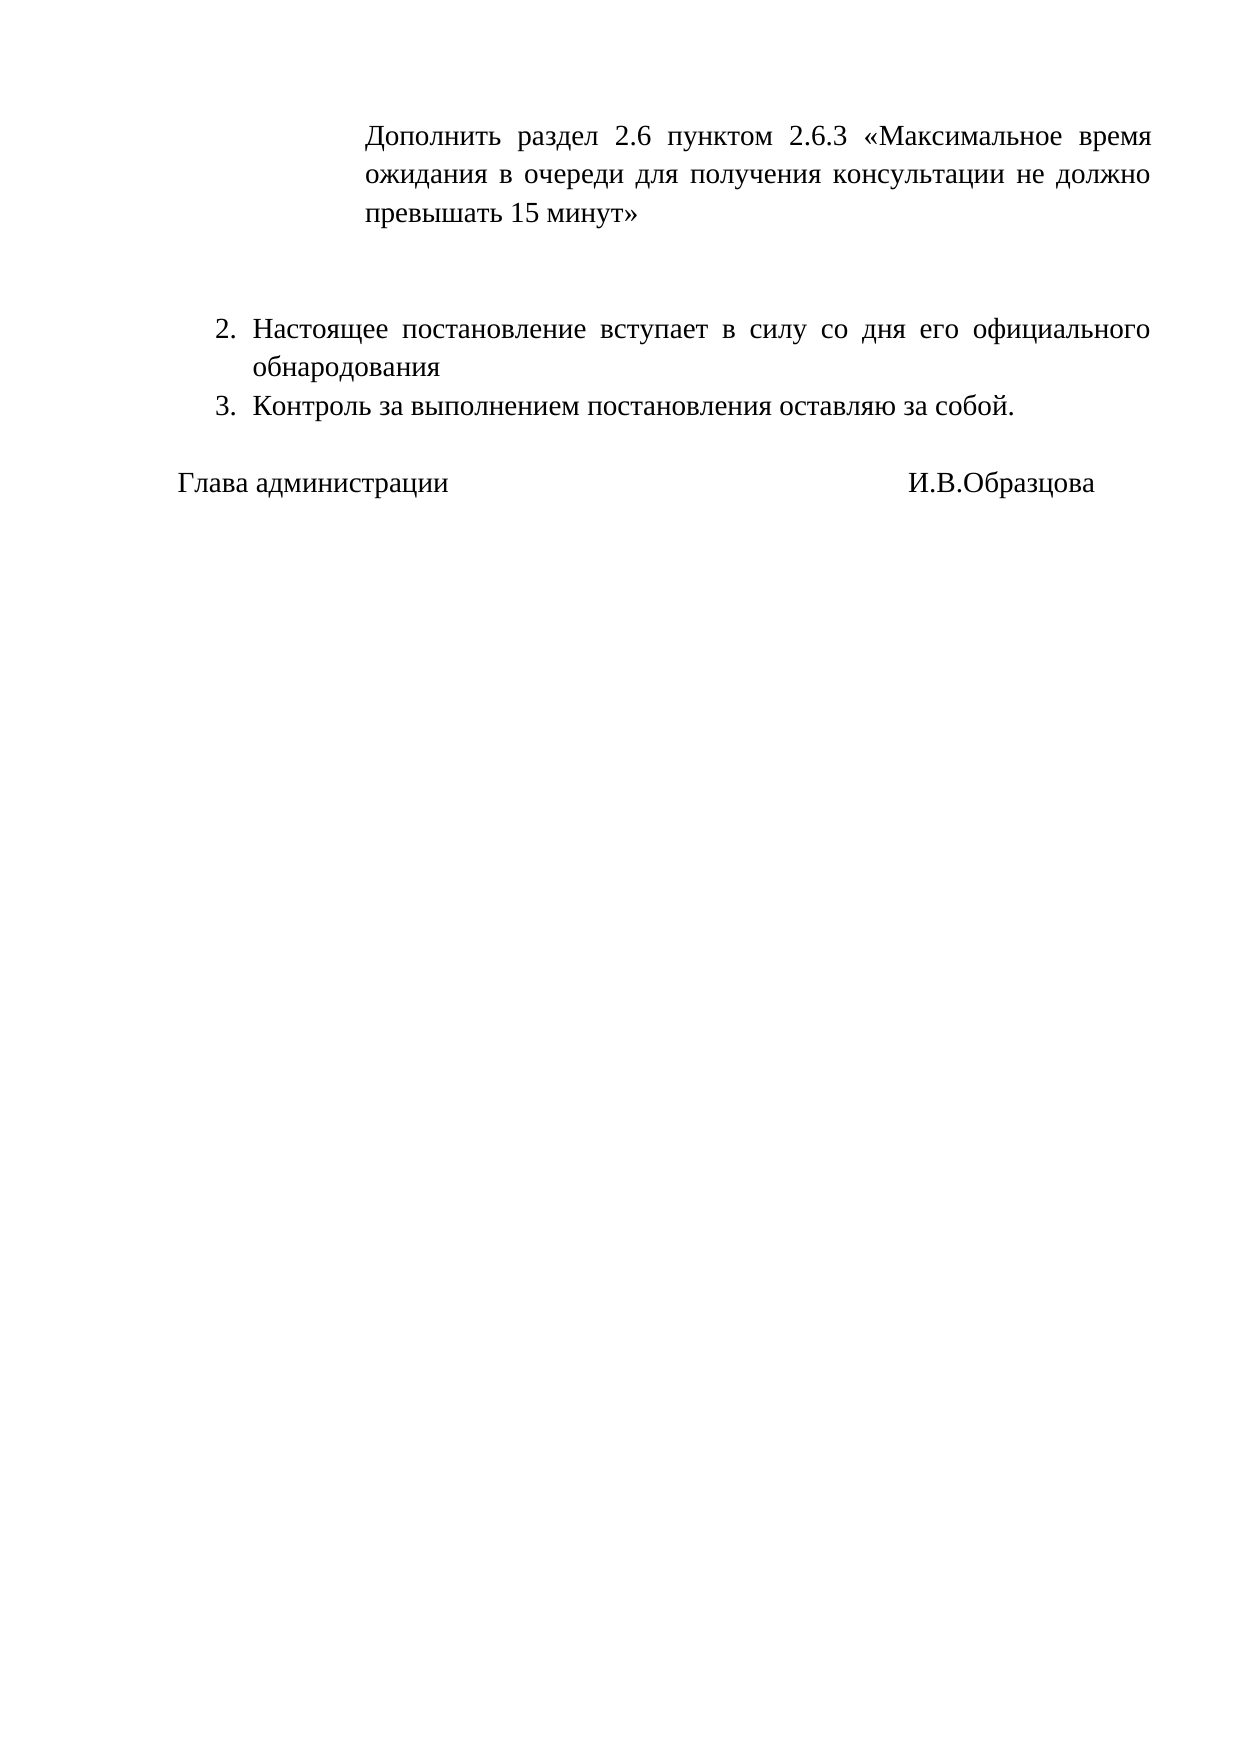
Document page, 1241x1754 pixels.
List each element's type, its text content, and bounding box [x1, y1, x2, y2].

list Контроль за выполнением постановления оставляю за собой. [215, 388, 1152, 421]
list Настоящее постановление вступает в силу со дня его официального обнародования [215, 311, 1152, 383]
text Глава администрации И.В.Образцова [177, 465, 1152, 498]
list Дополнить раздел 2.6 пунктом 2.6.3 «Максимальное время ожидания в очереди для получения консультации не должно превышать 15 минут» [365, 118, 1152, 229]
